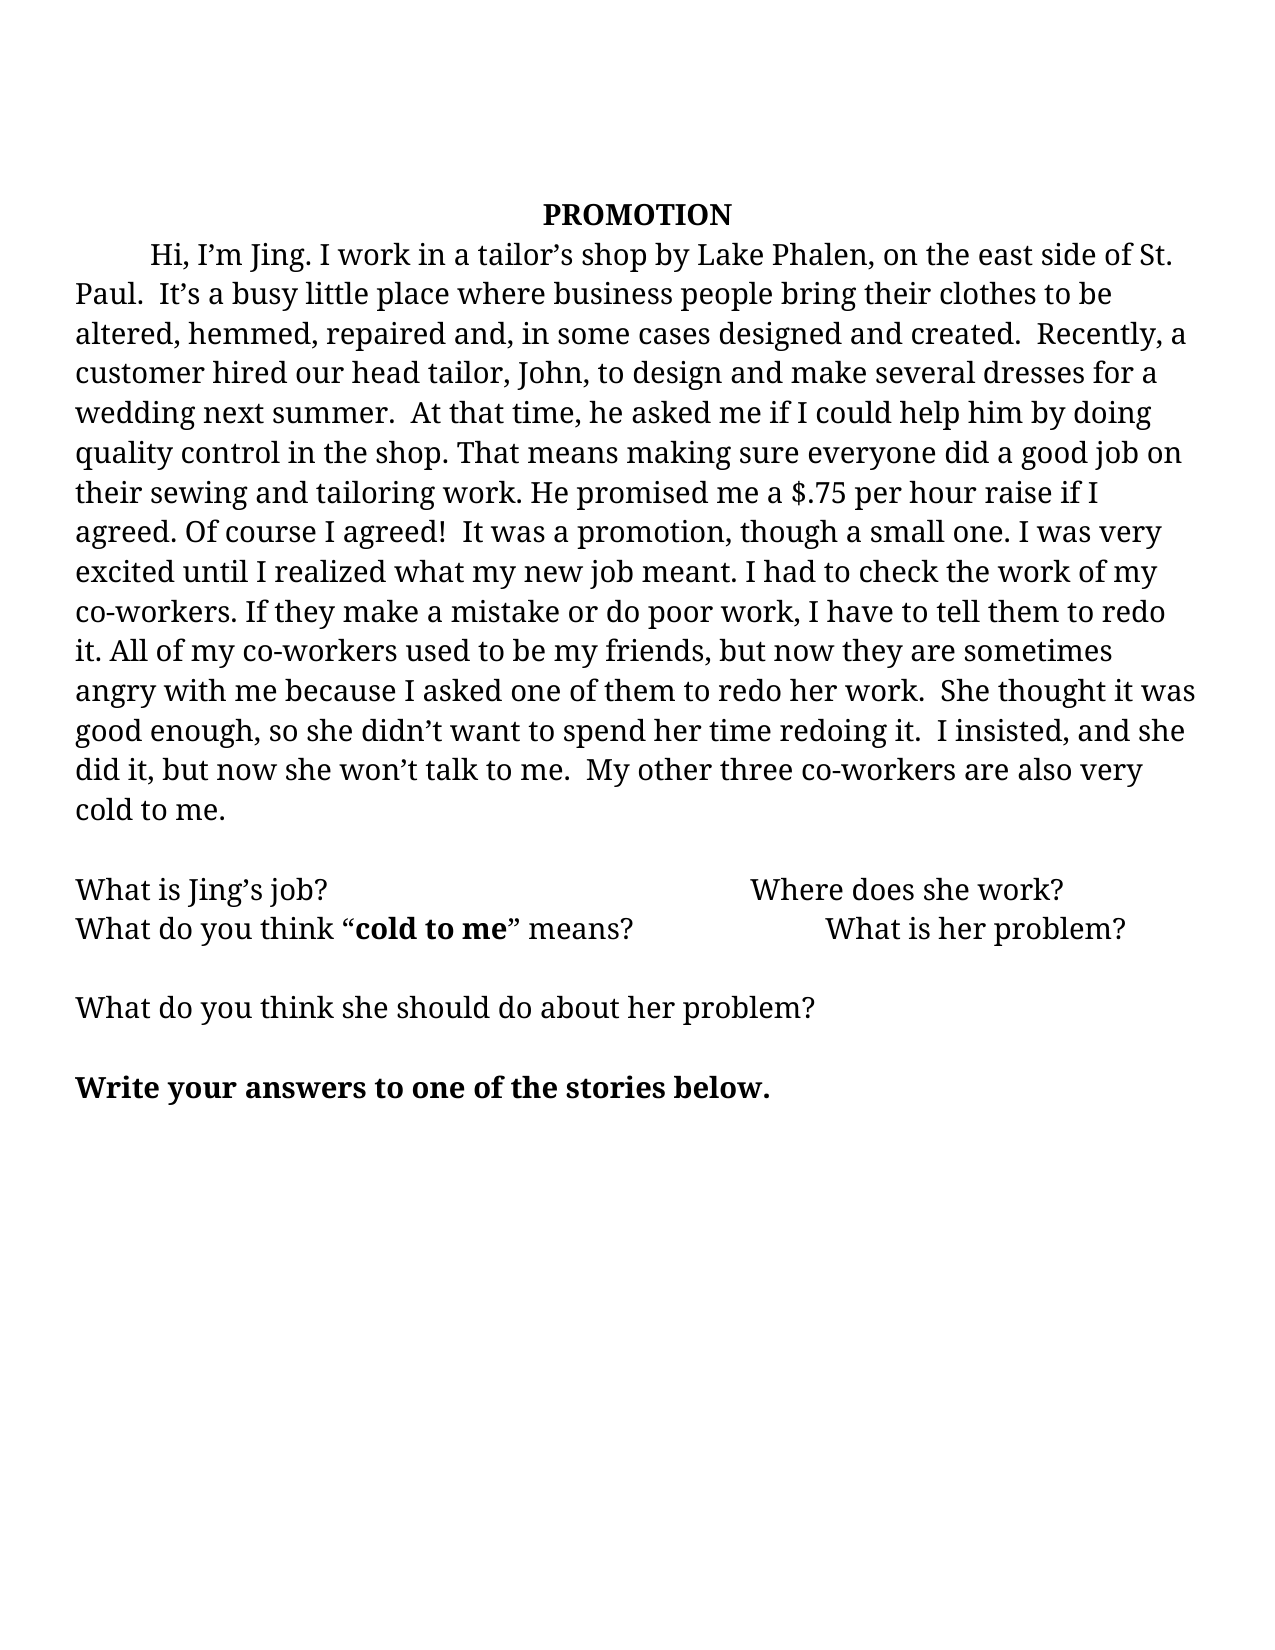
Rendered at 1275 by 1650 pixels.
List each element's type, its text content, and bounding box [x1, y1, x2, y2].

text What do you think “cold to me” means? What is her problem? [75, 908, 1200, 988]
text PROMOTION [75, 194, 1200, 234]
text Write your answers to one of the stories below. [75, 1067, 1200, 1107]
text What do you think she should do about her problem? [75, 988, 1200, 1027]
text Hi, I’m Jing. I work in a tailor’s shop by Lake Phalen, on the east side of St. Paul. It’s a busy little place where business people bring their clothes to be altered, hemmed, repaired and, in some cases designed and created. Recently, a customer hired our head tailor, John, to design and make several dresses for a wedding next summer. At that time, he asked me if I could help him by doing quality control in the shop. That means making sure everyone did a good job on their sewing and tailoring work. He promised me a $.75 per hour raise if I agreed. Of course I agreed! It was a promotion, though a small one. I was very excited until I realized what my new job meant. I had to check the work of my co-workers. If they make a mistake or do poor work, I have to tell them to redo it. All of my co-workers used to be my friends, but now they are sometimes angry with me because I asked one of them to redo her work. She thought it was good enough, so she didn’t want to spend her time redoing it. I insisted, and she did it, but now she won’t talk to me. My other three co-workers are also very cold to me. [75, 234, 1200, 829]
text What is Jing’s job? Where does she work? [75, 869, 1200, 908]
